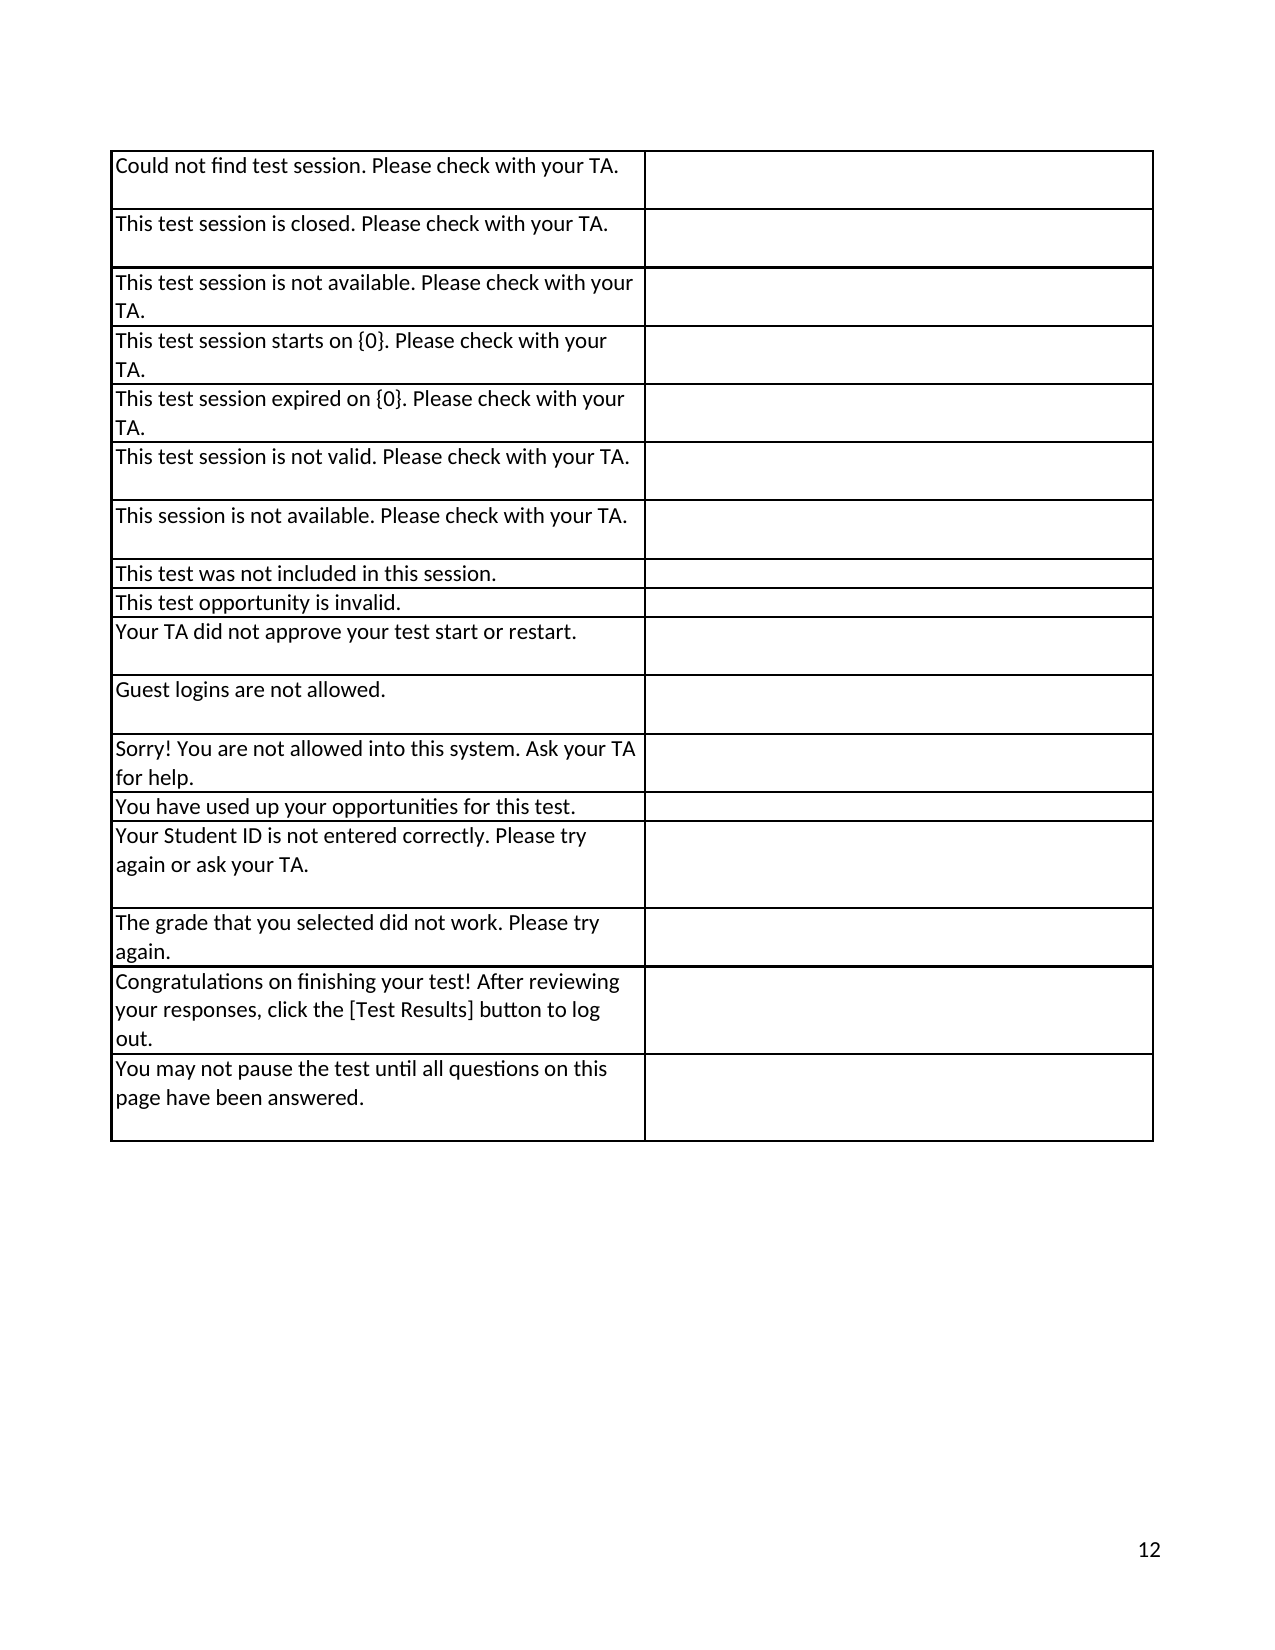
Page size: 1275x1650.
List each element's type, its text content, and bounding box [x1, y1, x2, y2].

table_cell [646, 443, 1152, 499]
table_cell [646, 269, 1152, 325]
table_header Could not find test session. Please check with your TA. [113, 152, 644, 208]
table_cell Your Student ID is not entered correctly. Please try again or ask your TA. [113, 822, 644, 907]
table_cell [646, 501, 1152, 558]
table_cell Your TA did not approve your test start or restart. [113, 618, 644, 674]
table_cell [646, 560, 1152, 587]
table_cell [646, 676, 1152, 732]
table_cell [646, 909, 1152, 965]
table_cell This session is not available. Please check with your TA. [113, 501, 644, 558]
table_cell [646, 385, 1152, 441]
table_cell [646, 822, 1152, 907]
table_cell Congratulations on finishing your test! After reviewing your responses, click the [Test Results] button to log out. [113, 968, 644, 1053]
table_cell This test session is not valid. Please check with your TA. [113, 443, 644, 499]
table_cell This test session is not available. Please check with your TA. [113, 269, 644, 325]
table_cell This test session starts on {0}. Please check with your TA. [113, 327, 644, 383]
table_cell [646, 327, 1152, 383]
table_header [646, 152, 1152, 208]
table_cell You may not pause the test until all questions on this page have been answered. [113, 1055, 644, 1140]
table_cell This test opportunity is invalid. [113, 589, 644, 616]
table_cell This test session expired on {0}. Please check with your TA. [113, 385, 644, 441]
table_cell [646, 735, 1152, 791]
table_cell You have used up your opportunities for this test. [113, 793, 644, 820]
table_cell [646, 589, 1152, 616]
table_cell [646, 210, 1152, 266]
table_cell This test was not included in this session. [113, 560, 644, 587]
table_cell This test session is closed. Please check with your TA. [113, 210, 644, 266]
table_cell [646, 968, 1152, 1053]
table_cell Guest logins are not allowed. [113, 676, 644, 732]
table_cell [646, 618, 1152, 674]
table_cell Sorry! You are not allowed into this system. Ask your TA for help. [113, 735, 644, 791]
table_cell [646, 1055, 1152, 1140]
table_cell The grade that you selected did not work. Please try again. [113, 909, 644, 965]
table_cell [646, 793, 1152, 820]
